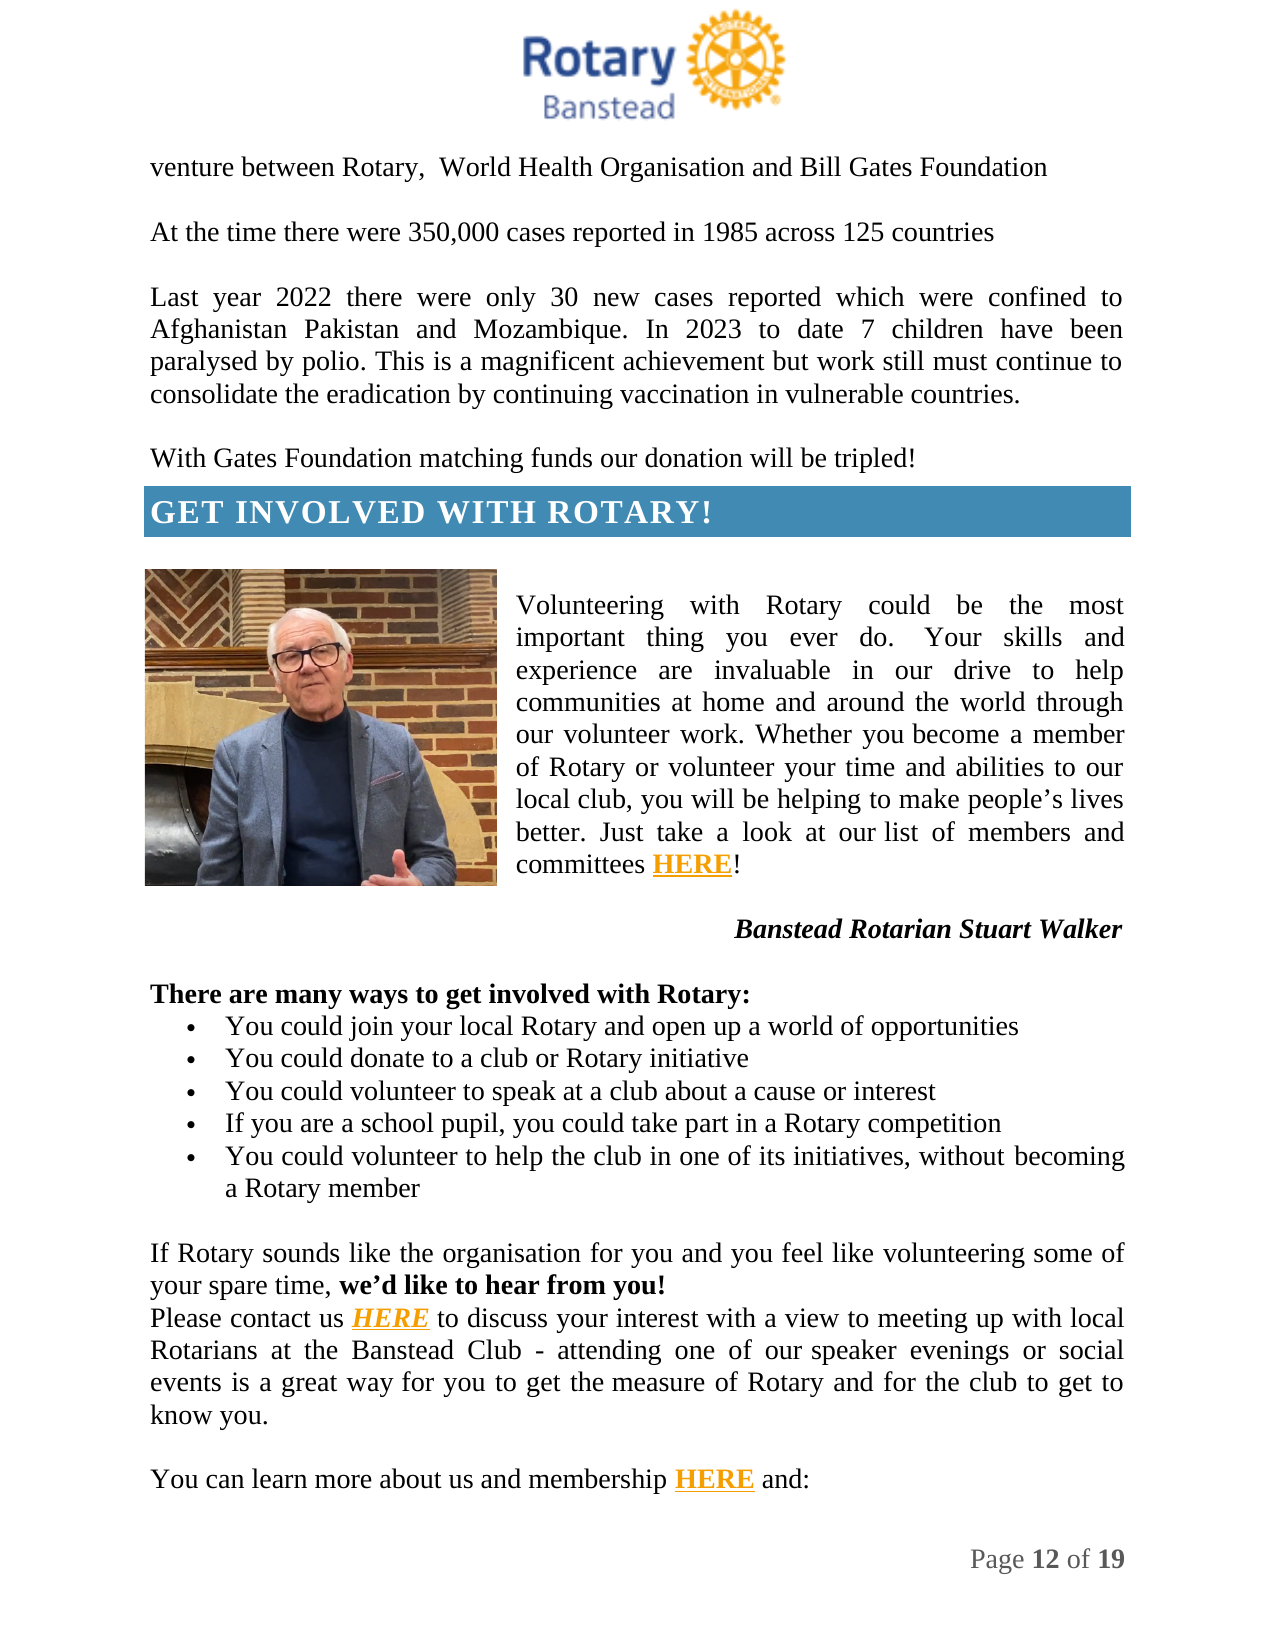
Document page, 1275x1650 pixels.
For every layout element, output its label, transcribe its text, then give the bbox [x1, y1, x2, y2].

text Please contact us HERE to discuss your interest with a view to meeting up with local Rotarians at the Banstead Club - attending one of our speaker evenings or social events is a great way for you to get the measure of Rotary and for the club to get to know you. [150, 1301, 1125, 1430]
text There are many ways to get involved with Rotary: [150, 977, 1125, 1009]
list If you are a school pupil, you could take part in a Rotary competition [187, 1106, 1125, 1139]
text If Rotary sounds like the organisation for you and you feel like volunteering some of your spare time, we’d like to hear from you! [150, 1236, 1125, 1301]
text With Gates Foundation matching funds our donation will be tripled! [150, 442, 1125, 474]
text You can learn more about us and membership HERE and: [150, 1463, 1125, 1495]
text Volunteering with Rotary could be the most important thing you ever do. Your skills and experience are invaluable in our drive to help communities at home and around the world through our volunteer work. Whether you become a member of Rotary or volunteer your time and abilities to our local club, you will be helping to make people’s lives better. Just take a look at our list of members and committees HERE! [497, 588, 1125, 879]
list You could join your local Rotary and open up a world of opportunities [187, 1009, 1125, 1041]
text Banstead Rotarian Stuart Walker [150, 912, 1125, 944]
subtitle Get involved with Rotary! [150, 493, 1125, 531]
picture [144, 569, 497, 886]
text Last year 2022 there were only 30 new cases reported which were confined to Afghanistan Pakistan and Mozambique. In 2023 to date 7 children have been paralysed by polio. This is a magnificent achievement but work still must continue to consolidate the eradication by continuing vaccination in vulnerable countries. [150, 279, 1125, 409]
list You could donate to a club or Rotary initiative [187, 1041, 1125, 1074]
text At the time there were 350,000 cases reported in 1985 across 125 countries [150, 215, 1125, 247]
list You could volunteer to help the club in one of its initiatives, without becoming a Rotary member [187, 1139, 1125, 1203]
picture [516, 2, 794, 123]
list You could volunteer to speak at a club about a cause or interest [187, 1074, 1125, 1106]
